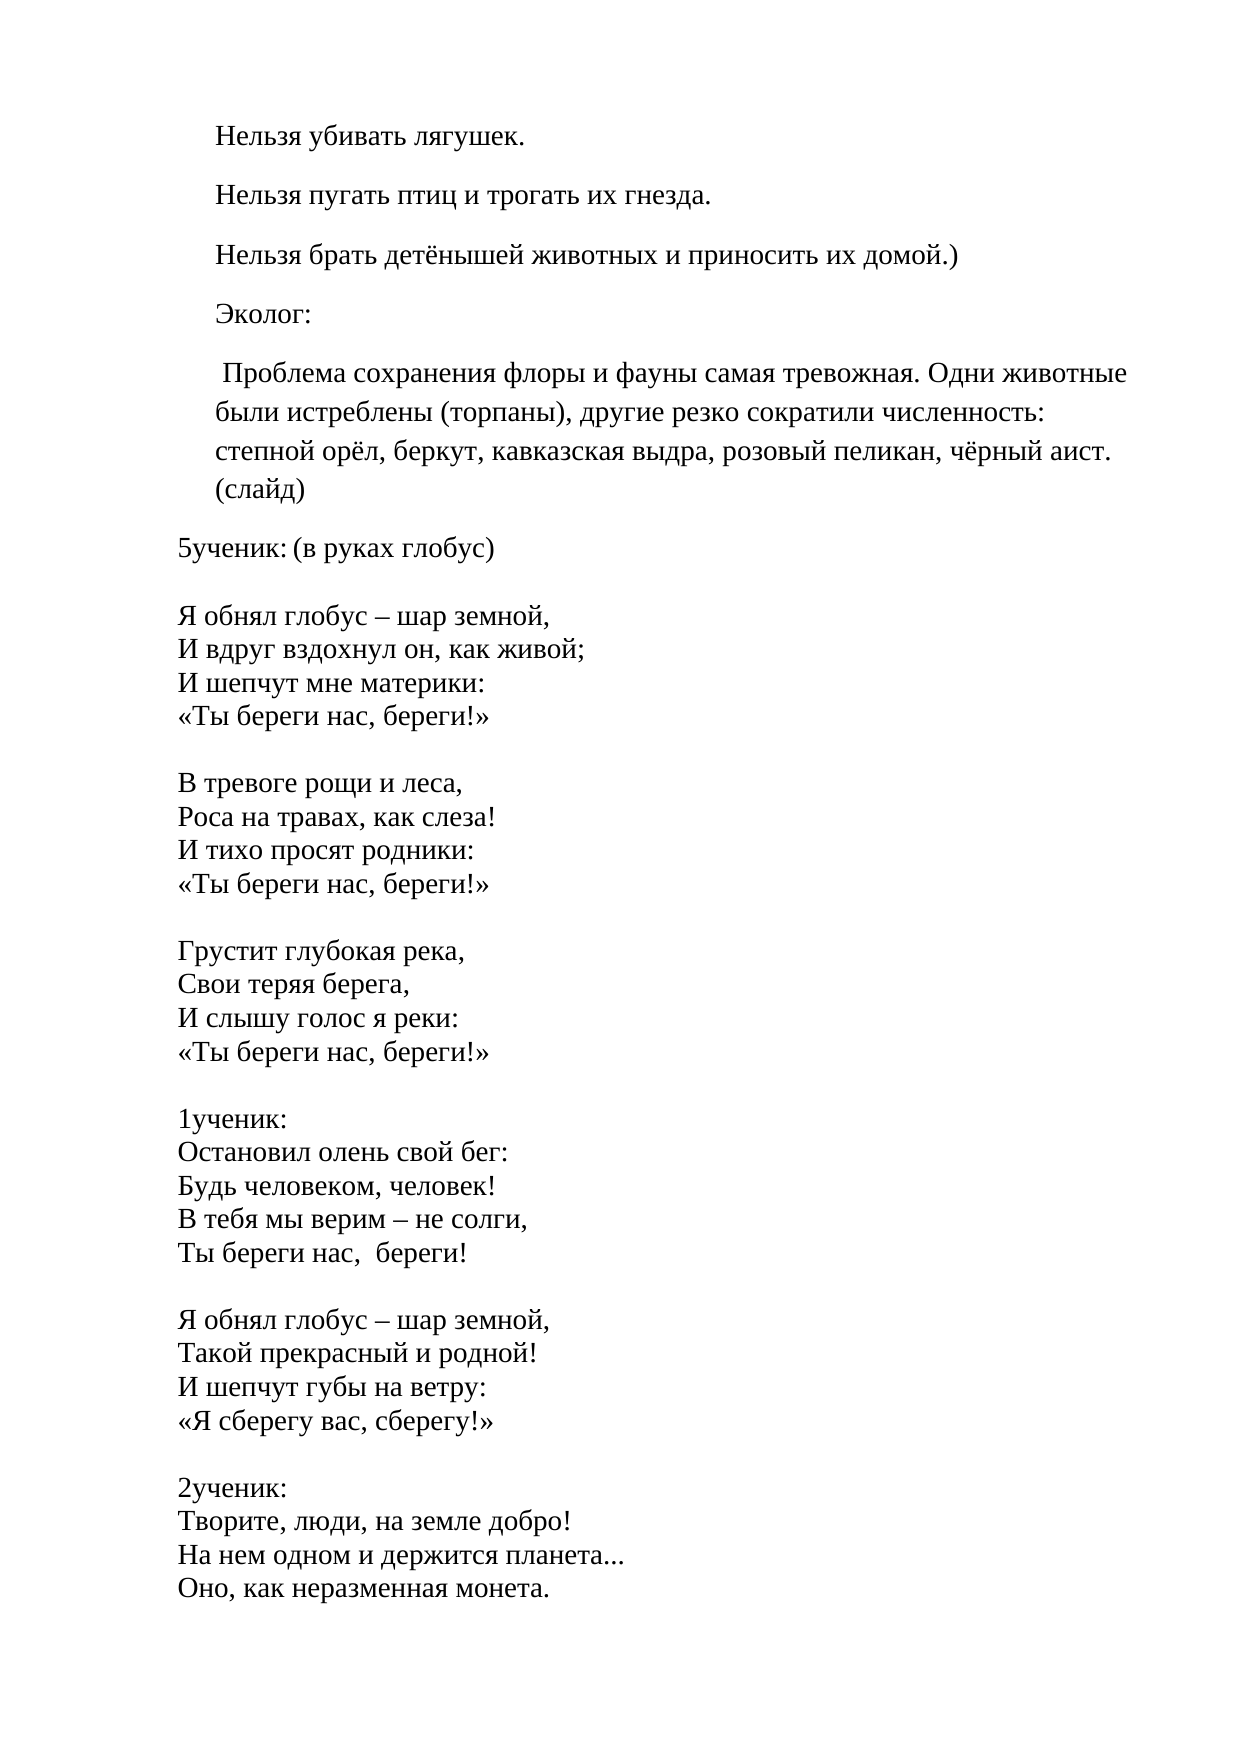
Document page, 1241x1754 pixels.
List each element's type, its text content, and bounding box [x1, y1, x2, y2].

text И слышу голос я реки: [177, 1000, 1152, 1034]
text Я обнял глобус – шар земной, [177, 598, 1152, 631]
text Проблема сохранения флоры и фауны самая тревожная. Одни животные были истреблены (торпаны), другие резко сократили численность: степной орёл, беркут, кавказская выдра, розовый пеликан, чёрный аист.(слайд) [215, 356, 1152, 505]
text Творите, люди, на земле добро! [177, 1503, 1152, 1537]
text Эколог: [215, 296, 1152, 330]
text Грустит глубокая река, [177, 933, 1152, 967]
text И вдруг вздохнул он, как живой; [177, 631, 1152, 665]
text Я обнял глобус – шар земной, [177, 1302, 1152, 1336]
text И шепчут губы на ветру: [177, 1369, 1152, 1403]
text «Ты береги нас, береги!» [177, 1034, 1152, 1067]
text «Я сберегу вас, сберегу!» [177, 1403, 1152, 1436]
text Оно, как неразменная монета. [177, 1570, 1152, 1604]
text В тревоге рощи и леса, [177, 765, 1152, 799]
text «Ты береги нас, береги!» [177, 698, 1152, 732]
text Нельзя брать детёнышей животных и приносить их домой.) [215, 237, 1152, 270]
text Такой прекрасный и родной! [177, 1336, 1152, 1369]
text 5ученик: (в руках глобус) [177, 531, 1152, 564]
text «Ты береги нас, береги!» [177, 866, 1152, 899]
text Будь человеком, человек! [177, 1168, 1152, 1201]
text И шепчут мне материки: [177, 665, 1152, 698]
text На нем одном и держится планета... [177, 1537, 1152, 1570]
text Нельзя пугать птиц и трогать их гнезда. [215, 177, 1152, 211]
text Нельзя убивать лягушек. [215, 118, 1152, 152]
text Ты береги нас, береги! [177, 1235, 1152, 1268]
text 2ученик: [177, 1470, 1152, 1503]
text Остановил олень свой бег: [177, 1134, 1152, 1168]
text И тихо просят родники: [177, 832, 1152, 866]
text Свои теряя берега, [177, 967, 1152, 1000]
text Роса на травах, как слеза! [177, 799, 1152, 832]
text 1ученик: [177, 1101, 1152, 1134]
text В тебя мы верим – не солги, [177, 1201, 1152, 1235]
